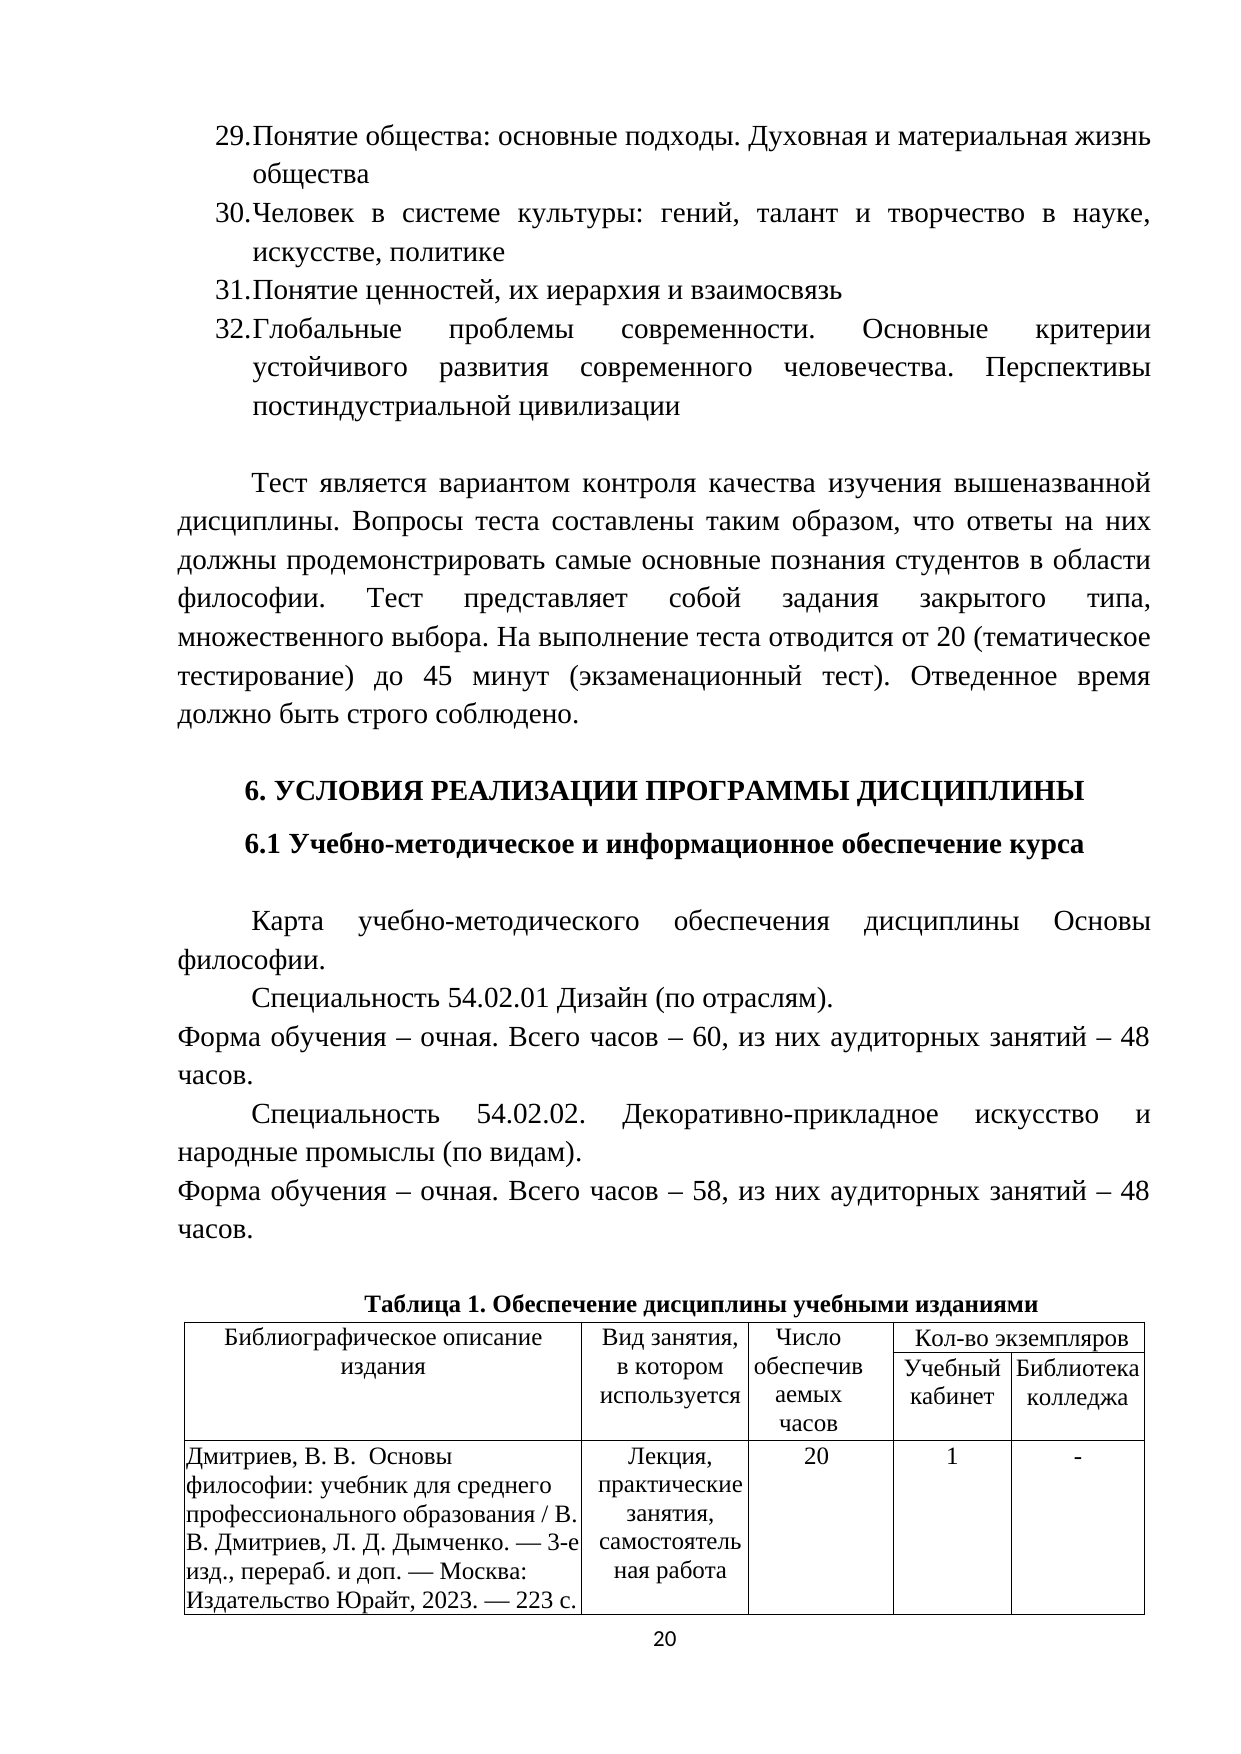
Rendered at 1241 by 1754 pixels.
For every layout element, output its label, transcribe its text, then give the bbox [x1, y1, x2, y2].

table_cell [185, 1441, 581, 1614]
table_header Число обеспечиваемых часов [749, 1323, 893, 1440]
list Понятие общества: основные подходы. Духовная и материальная жизнь общества [215, 118, 1152, 190]
table_cell 20 [749, 1441, 893, 1614]
table_header Вид занятия, в котором используется [582, 1323, 748, 1440]
list Глобальные проблемы современности. Основные критерии устойчивого развития современного человечества. Перспективы постиндустриальной цивилизации [215, 311, 1152, 421]
text 6.1 Учебно-методическое и информационное обеспечение курса [177, 826, 1152, 860]
text Специальность 54.02.02. Декоративно-прикладное искусство и народные промыслы (по видам). [177, 1096, 1152, 1168]
table_header Кол-во экземпляров [894, 1323, 1144, 1352]
table_cell Учебный кабинет [894, 1353, 1011, 1440]
table_cell 1 [894, 1441, 1011, 1614]
text Форма обучения – очная. Всего часов – 60, из них аудиторных занятий – 48 часов. [177, 1019, 1152, 1091]
list Человек в системе культуры: гений, талант и творчество в науке, искусстве, политике [215, 195, 1152, 267]
list Понятие ценностей, их иерархия и взаимосвязь [215, 272, 1152, 306]
table_cell - [1012, 1441, 1144, 1614]
text 6. УСЛОВИЯ РЕАЛИЗАЦИИ ПРОГРАММЫ ДИСЦИПЛИНЫ [177, 773, 1152, 807]
text Карта учебно-методического обеспечения дисциплины Основы философии. [177, 903, 1152, 975]
table_header Библиографическое описание издания [185, 1323, 581, 1440]
text Специальность 54.02.01 Дизайн (по отраслям). [177, 980, 1152, 1014]
text Тест является вариантом контроля качества изучения вышеназванной дисциплины. Вопросы теста составлены таким образом, что ответы на них должны продемонстрировать самые основные познания студентов в области философии. Тест представляет собой задания закрытого типа, множественного выбора. На выполнение теста отводится от 20 (тематическое тестирование) до 45 минут (экзаменационный тест). Отведенное время должно быть строго соблюдено. [177, 465, 1152, 730]
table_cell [582, 1441, 748, 1614]
text Таблица 1. Обеспечение дисциплины учебными изданиями [177, 1289, 1152, 1317]
table_cell Библиотека колледжа [1012, 1353, 1144, 1440]
text Форма обучения – очная. Всего часов – 58, из них аудиторных занятий – 48 часов. [177, 1173, 1152, 1245]
